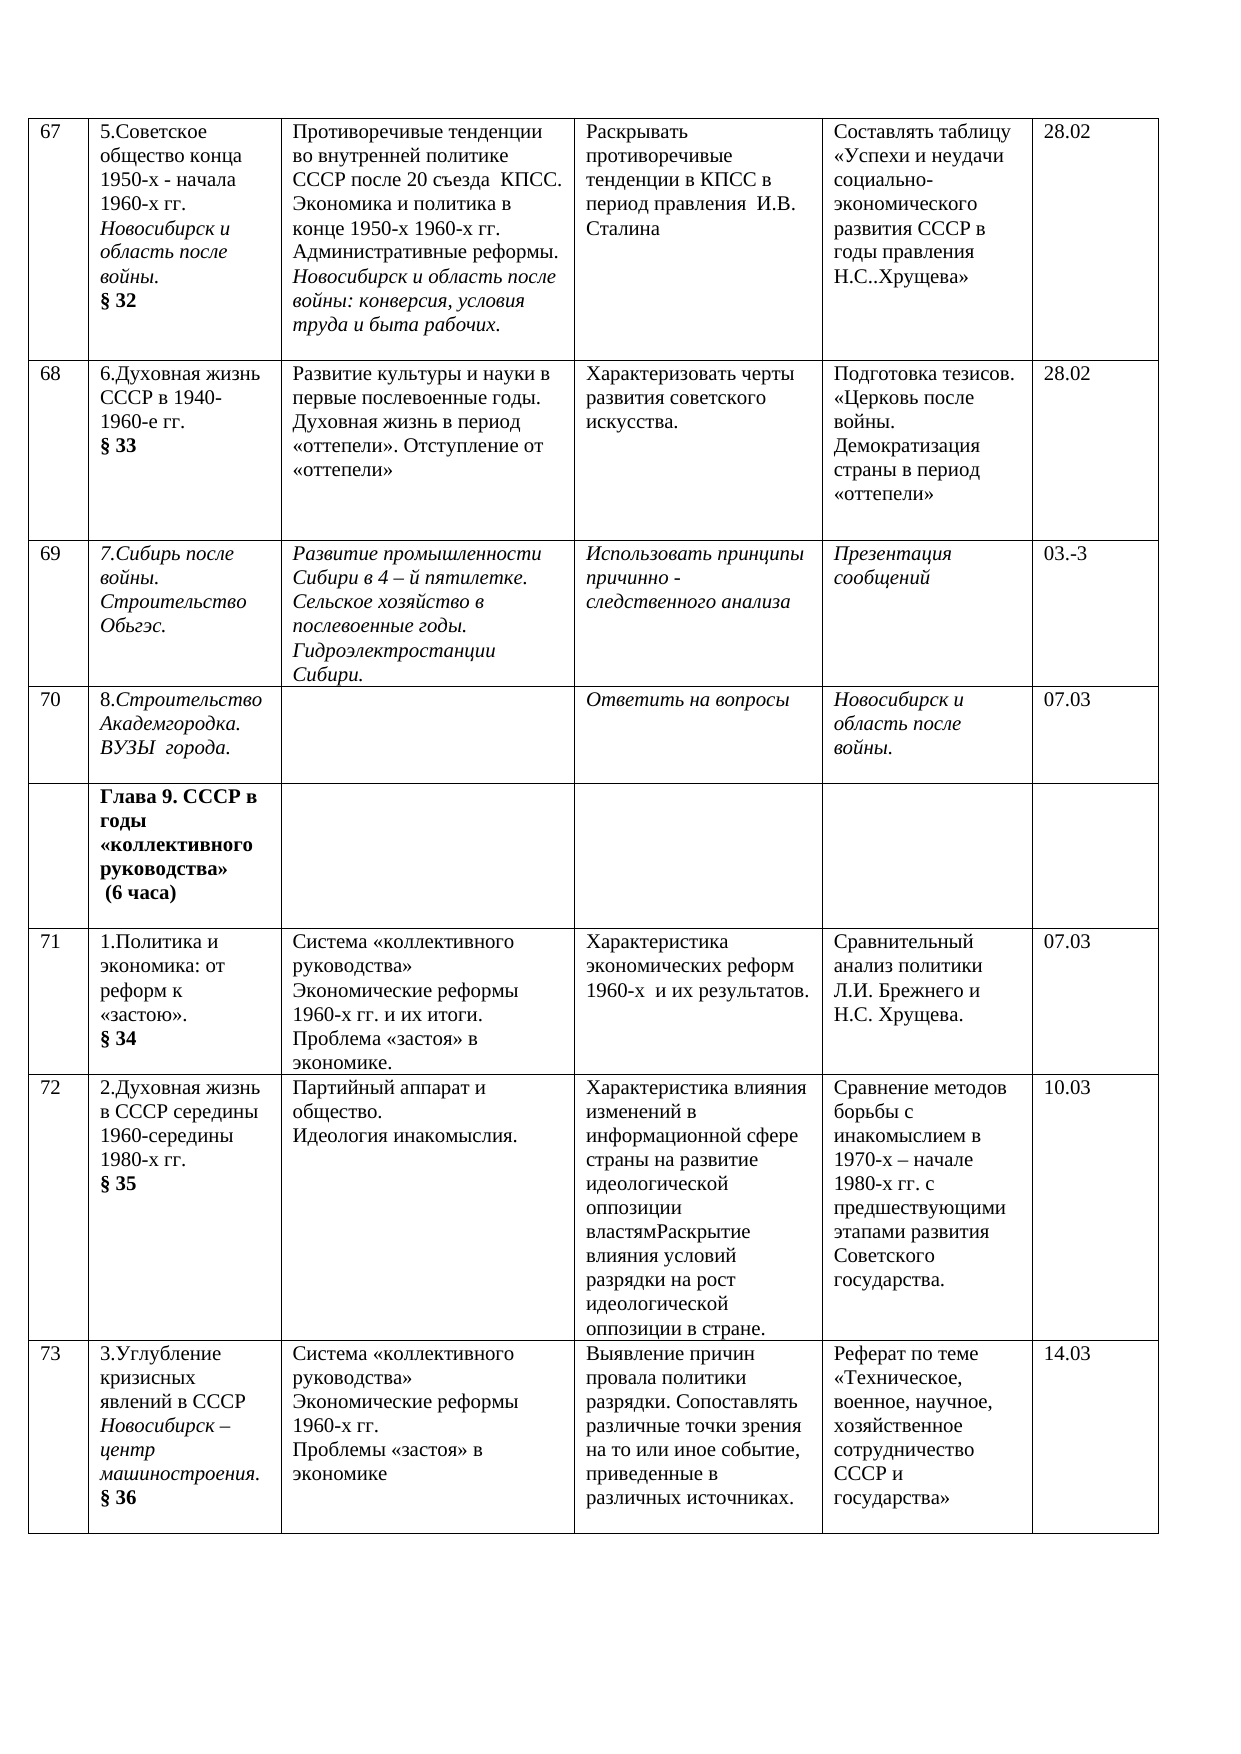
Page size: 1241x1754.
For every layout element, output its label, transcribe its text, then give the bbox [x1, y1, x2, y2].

table_cell 10.03 [1033, 1075, 1158, 1339]
table_cell Противоречивые тенденции во внутренней политике СССР после 20 съезда КПСС. Экономика и политика в конце 1950-х 1960-х гг. Административные реформы. Новосибирск и область после войны: конверсия, условия труда и быта рабочих. [282, 119, 574, 360]
table_cell Развитие промышленности Сибири в 4 – й пятилетке. Сельское хозяйство в послевоенные годы. Гидроэлектростанции Сибири. [282, 541, 574, 686]
table_cell 28.02 [1033, 361, 1158, 540]
table_cell Развитие культуры и науки в первые послевоенные годы. Духовная жизнь в период «оттепели». Отступление от «оттепели» [282, 361, 574, 540]
table_cell Использовать принципы причинно - следственного анализа [575, 541, 822, 686]
table_cell 68 [29, 361, 88, 540]
table_cell 2.Духовная жизнь в СССР середины 1960-середины 1980-х гг. § 35 [89, 1075, 281, 1339]
table_cell 7.Сибирь после войны. Строительство Обьгэс. [89, 541, 281, 686]
table_cell 3.Углубление кризисных явлений в СССР Новосибирск – центр машиностроения. § 36 [89, 1341, 281, 1533]
table_cell 73 [29, 1341, 88, 1533]
table_cell [29, 784, 88, 928]
table_cell Система «коллективного руководства» Экономические реформы 1960-х гг. и их итоги. Проблема «застоя» в экономике. [282, 929, 574, 1074]
table_cell 67 [29, 119, 88, 360]
table_cell Ответить на вопросы [575, 687, 822, 783]
table_cell 6.Духовная жизнь СССР в 1940-1960-е гг. § 33 [89, 361, 281, 540]
table_cell Глава 9. СССР в годы «коллективного руководства» (6 часа) [89, 784, 281, 928]
table_cell Составлять таблицу «Успехи и неудачи социально-экономического развития СССР в годы правления Н.С..Хрущева» [823, 119, 1032, 360]
table_cell [1033, 784, 1158, 928]
table_cell [823, 784, 1032, 928]
table_cell 69 [29, 541, 88, 686]
table_cell Характеристика экономических реформ 1960-х и их результатов. [575, 929, 822, 1074]
table_cell Сравнительный анализ политики Л.И. Брежнего и Н.С. Хрущева. [823, 929, 1032, 1074]
table_cell Подготовка тезисов. «Церковь после войны. Демократизация страны в период «оттепели» [823, 361, 1032, 540]
table_cell Реферат по теме «Техническое, военное, научное, хозяйственное сотрудничество СССР и государства» [823, 1341, 1032, 1533]
table_cell Сравнение методов борьбы с инакомыслием в 1970-х – начале 1980-х гг. с предшествующими этапами развития Советского государства. [823, 1075, 1032, 1339]
table_cell [282, 784, 574, 928]
table_cell Характеризовать черты развития советского искусства. [575, 361, 822, 540]
table_cell 03.-3 [1033, 541, 1158, 686]
table_cell 28.02 [1033, 119, 1158, 360]
table_cell Новосибирск и область после войны. [823, 687, 1032, 783]
table_cell Характеристика влияния изменений в информационной сфере страны на развитие идеологической оппозиции властямРаскрытие влияния условий разрядки на рост идеологической оппозиции в стране. [575, 1075, 822, 1339]
table_cell Система «коллективного руководства» Экономические реформы 1960-х гг. Проблемы «застоя» в экономике [282, 1341, 574, 1533]
table_cell [575, 784, 822, 928]
table_cell Партийный аппарат и общество. Идеология инакомыслия. [282, 1075, 574, 1339]
table_cell 8.Строительство Академгородка. ВУЗЫ города. [89, 687, 281, 783]
table_cell 72 [29, 1075, 88, 1339]
table_cell 5.Советское общество конца 1950-х - начала 1960-х гг. Новосибирск и область после войны. § 32 [89, 119, 281, 360]
table_cell [282, 687, 574, 783]
table_cell 70 [29, 687, 88, 783]
table_cell Презентация сообщений [823, 541, 1032, 686]
table_cell 71 [29, 929, 88, 1074]
table_cell Выявление причин провала политики разрядки. Сопоставлять различные точки зрения на то или иное событие, приведенные в различных источниках. [575, 1341, 822, 1533]
table_cell 07.03 [1033, 929, 1158, 1074]
table_cell Раскрывать противоречивые тенденции в КПСС в период правления И.В. Сталина [575, 119, 822, 360]
table_cell 1.Политика и экономика: от реформ к «застою». § 34 [89, 929, 281, 1074]
table_cell 07.03 [1033, 687, 1158, 783]
table_cell 14.03 [1033, 1341, 1158, 1533]
